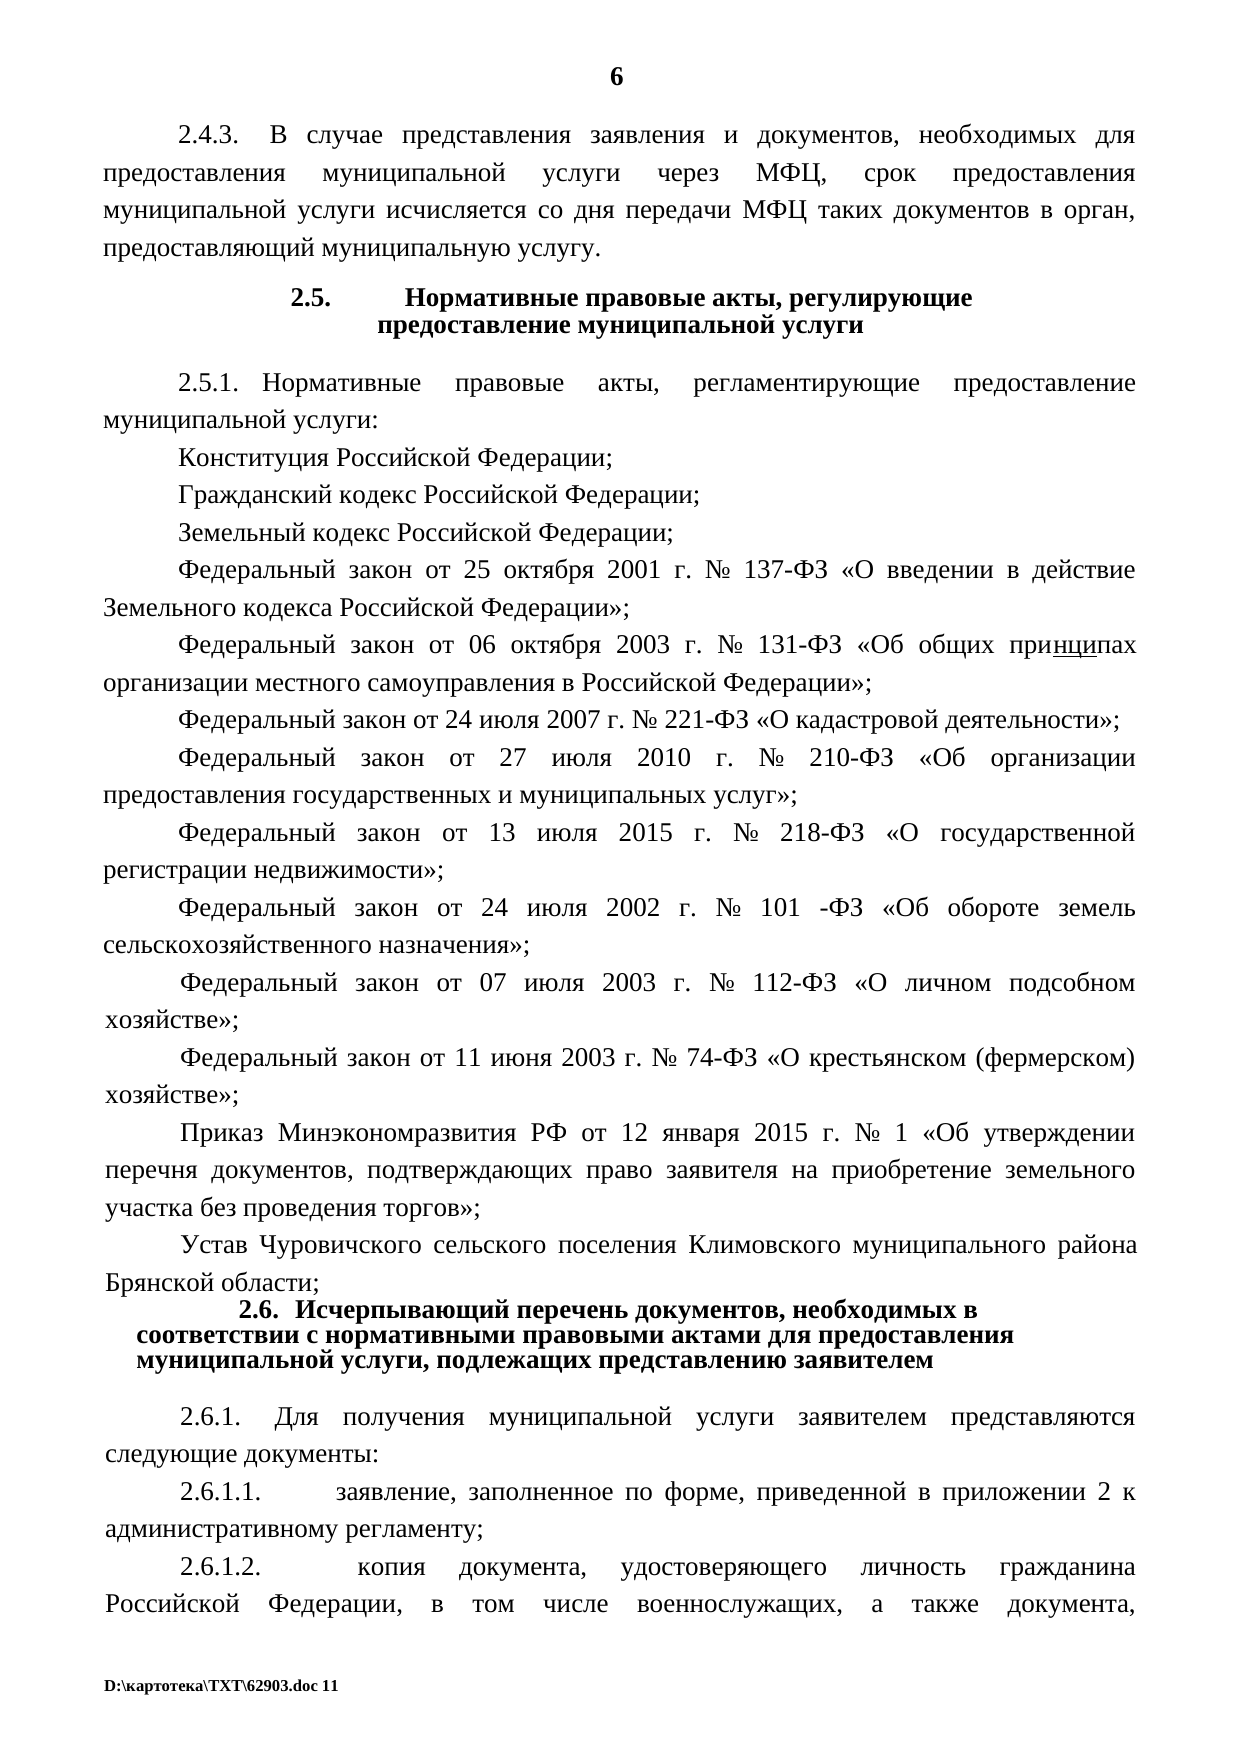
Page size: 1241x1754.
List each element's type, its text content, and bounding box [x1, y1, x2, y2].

list Исчерпывающий перечень документов, необходимых в соответствии с нормативными правовыми актами для предоставления муниципальной услуги, подлежащих представлению заявителем [136, 1299, 1105, 1374]
text Федеральный закон от 11 июня 2003 г. № 74-ФЗ «О крестьянском (фермерском) хозяйстве»; [105, 1036, 1137, 1111]
text Федеральный закон от 07 июля 2003 г. № 112-ФЗ «О личном подсобном хозяйстве»; [105, 961, 1137, 1036]
text Федеральный закон от 13 июля 2015 г. № 218-ФЗ «О государственной регистрации недвижимости»; [103, 811, 1137, 886]
list Для получения муниципальной услуги заявителем представляются следующие документы: [105, 1395, 1137, 1470]
list Нормативные правовые акты, регламентирующие предоставление муниципальной услуги: [103, 361, 1137, 436]
text Федеральный закон от 06 октября 2003 г. № 131-ФЗ «Об общих принципах организации местного самоуправления в Российской Федерации»; [103, 624, 1137, 699]
text Приказ Минэкономразвития РФ от 12 января 2015 г. № 1 «Об утверждении перечня документов, подтверждающих право заявителя на приобретение земельного участка без проведения торгов»; [105, 1111, 1137, 1224]
text Федеральный закон от 25 октября 2001 г. № 137-ФЗ «О введении в действие Земельного кодекса Российской Федерации»; [103, 549, 1137, 624]
text Гражданский кодекс Российской Федерации; [103, 474, 1139, 511]
list В случае представления заявления и документов, необходимых для предоставления муниципальной услуги через МФЦ, срок предоставления муниципальной услуги исчисляется со дня передачи МФЦ таких документов в орган, предоставляющий муниципальную услугу. [103, 114, 1137, 264]
list Нормативные правовые акты, регулирующие [290, 284, 1139, 312]
text Федеральный закон от 27 июля 2010 г. № 210-ФЗ «Об организации предоставления государственных и муниципальных услуг»; [103, 736, 1137, 811]
text Земельный кодекс Российской Федерации; [103, 511, 1139, 549]
text Конституция Российской Федерации; [103, 436, 1139, 474]
list заявление, заполненное по форме, приведенной в приложении 2 к административному регламенту; [105, 1470, 1137, 1545]
text Федеральный закон от 24 июля 2007 г. № 221-ФЗ «О кадастровой деятельности»; [103, 699, 1137, 736]
text Устав Чуровичского сельского поселения Климовского муниципального района Брянской области; [105, 1224, 1139, 1299]
text предоставление муниципальной услуги [103, 312, 1139, 339]
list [105, 1545, 1137, 1620]
text Федеральный закон от 24 июля 2002 г. № 101 -ФЗ «Об обороте земель сельскохозяйственного назначения»; [103, 886, 1137, 961]
